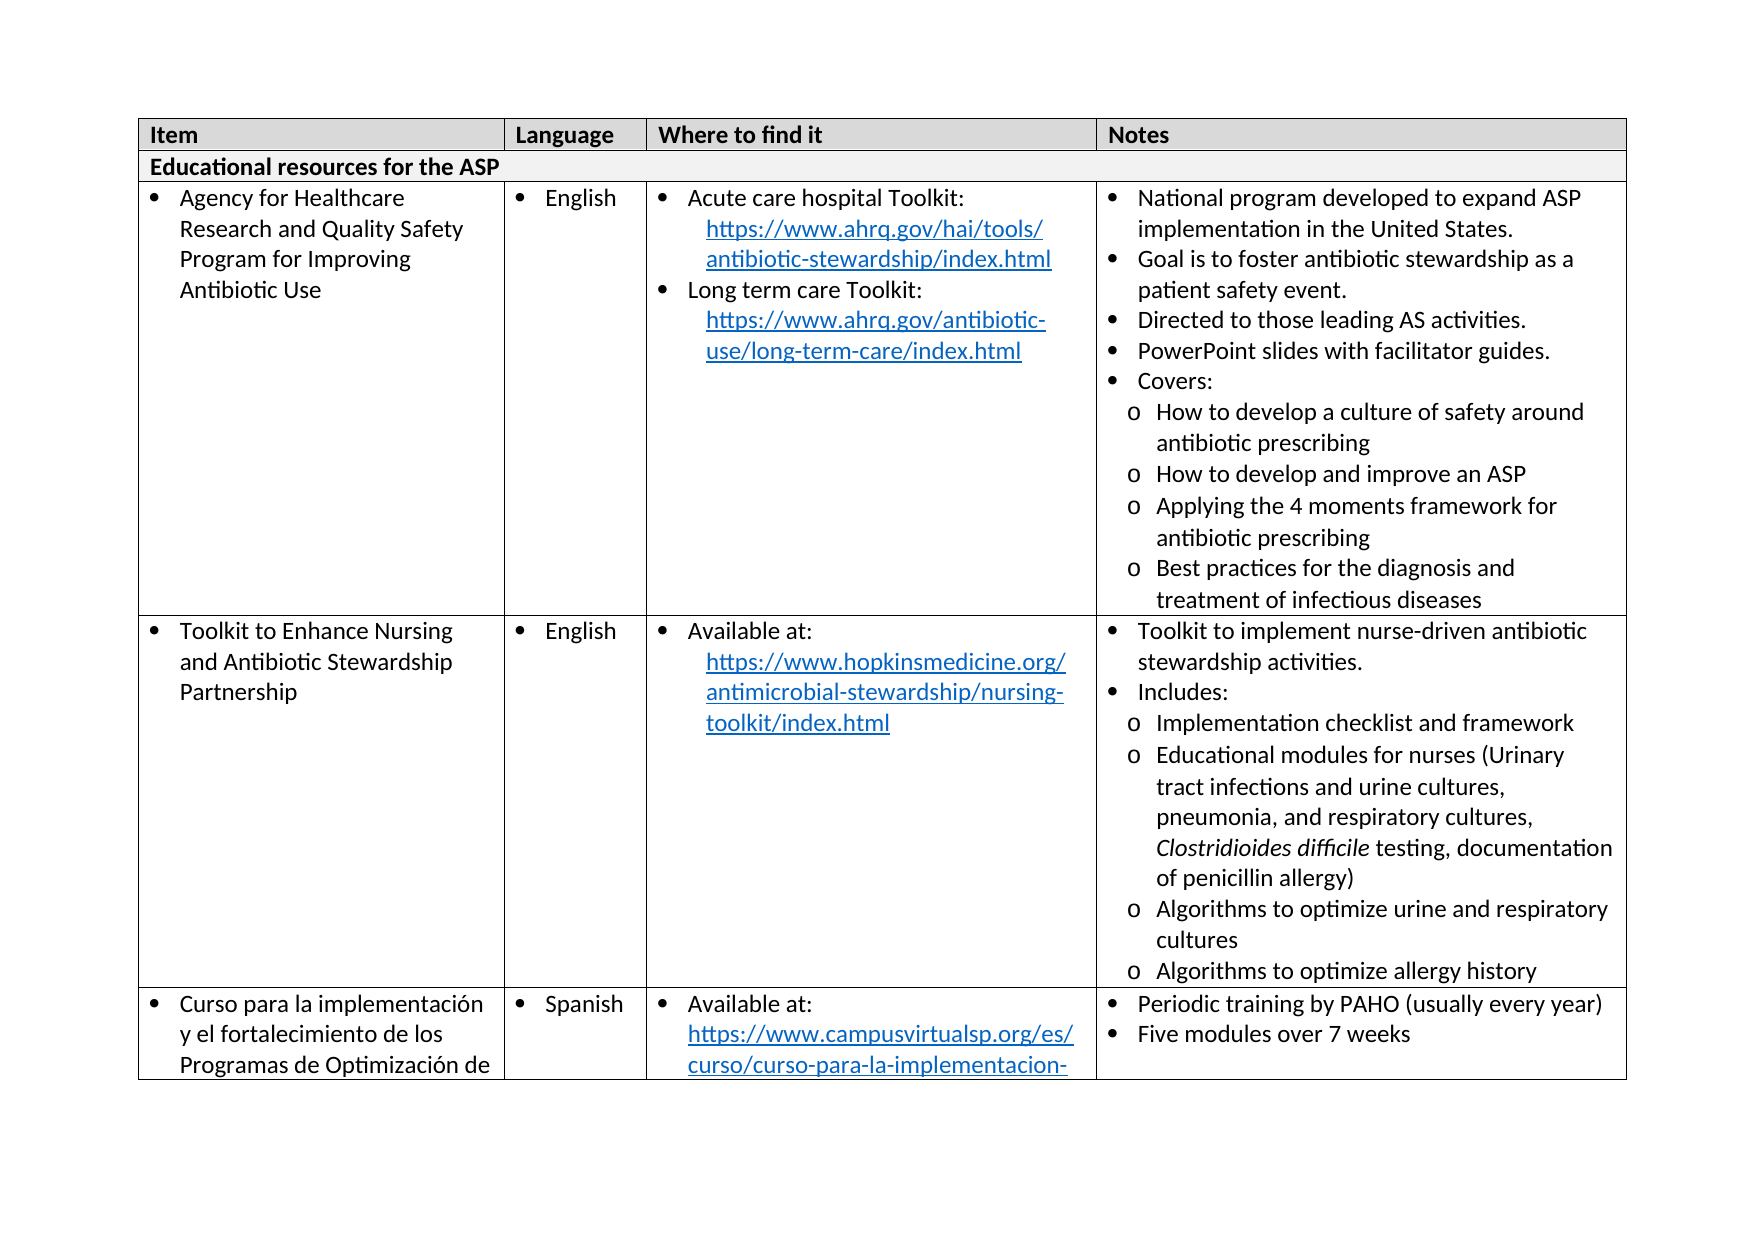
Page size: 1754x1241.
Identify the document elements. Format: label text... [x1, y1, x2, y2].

table_cell Toolkit to Enhance Nursing and Antibiotic Stewardship Partnership [139, 616, 504, 987]
table_cell Spanish [505, 988, 646, 1079]
table_header Language [505, 119, 646, 149]
table_cell National program developed to expand ASP implementation in the United States. Goal is to foster antibiotic stewardship as a patient safety event. Directed to those leading AS activities. PowerPoint slides with facilitator guides. Covers: How to develop a culture of safety around antibiotic prescribing How to develop and improve an ASP Applying the 4 moments framework for antibiotic prescribing Best practices for the diagnosis and treatment of infectious diseases [1097, 182, 1626, 614]
table_cell Agency for Healthcare Research and Quality Safety Program for Improving Antibiotic Use [139, 182, 504, 614]
table_cell English [505, 616, 646, 987]
table_cell Toolkit to implement nurse-driven antibiotic stewardship activities. Includes: Implementation checklist and framework Educational modules for nurses (Urinary tract infections and urine cultures, pneumonia, and respiratory cultures, Clostridioides difficile testing, documentation of penicillin allergy) Algorithms to optimize urine and respiratory cultures Algorithms to optimize allergy history [1097, 616, 1626, 987]
table_cell Educational resources for the ASP [139, 151, 1626, 181]
table_header Item [139, 119, 504, 149]
table_cell Available at: https://www.hopkinsmedicine.org/antimicrobial-stewardship/nursing-toolkit/index.html [647, 616, 1096, 987]
table_header Where to find it [647, 119, 1096, 149]
table_header Notes [1097, 119, 1626, 149]
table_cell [647, 988, 1096, 1079]
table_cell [1097, 988, 1626, 1079]
table_cell Acute care hospital Toolkit: https://www.ahrq.gov/hai/tools/antibiotic-stewardship/index.html Long term care Toolkit: https://www.ahrq.gov/antibiotic-use/long-term-care/index.html [647, 182, 1096, 614]
table_cell English [505, 182, 646, 614]
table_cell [139, 988, 504, 1079]
